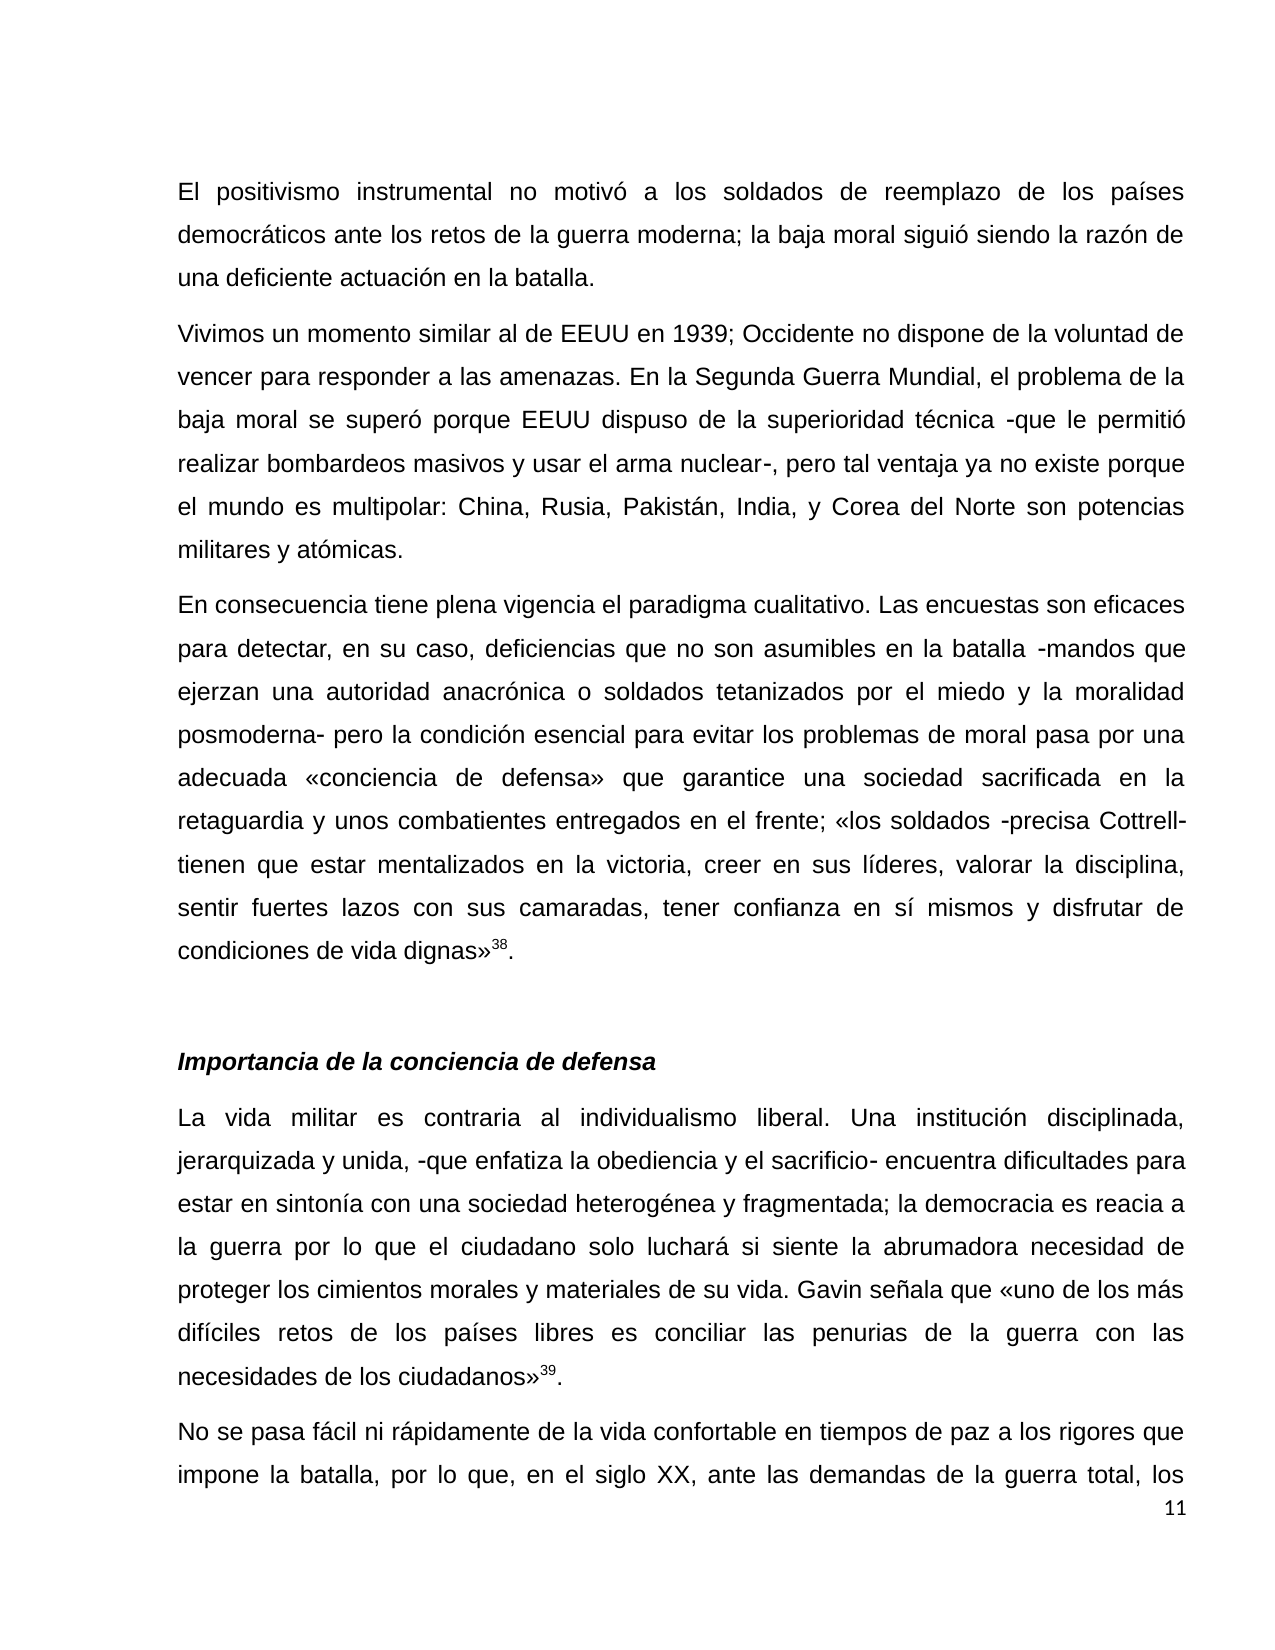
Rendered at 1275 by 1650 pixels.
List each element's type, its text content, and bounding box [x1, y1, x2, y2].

text El positivismo instrumental no motivó a los soldados de reemplazo de los países democráticos ante los retos de la guerra moderna; la baja moral siguió siendo la razón de una deficiente actuación en la batalla. [177, 177, 1186, 292]
text Vivimos un momento similar al de EEUU en 1939; Occidente no dispone de la voluntad de vencer para responder a las amenazas. En la Segunda Guerra Mundial, el problema de la baja moral se superó porque EEUU dispuso de la superioridad técnica que le permitió realizar bombardeos masivos y usar el arma nuclear, pero tal ventaja ya no existe porque el mundo es multipolar: China, Rusia, Pakistán, India, y Corea del Norte son potencias militares y atómicas. [177, 319, 1186, 564]
text En consecuencia tiene plena vigencia el paradigma cualitativo. Las encuestas son eficaces para detectar, en su caso, deficiencias que no son asumibles en la batalla mandos que ejerzan una autoridad anacrónica o soldados tetanizados por el miedo y la moralidad posmoderna pero la condición esencial para evitar los problemas de moral pasa por una adecuada «conciencia de defensa» que garantice una sociedad sacrificada en la retaguardia y unos combatientes entregados en el frente; «los soldados precisa Cottrell tienen que estar mentalizados en la victoria, creer en sus líderes, valorar la disciplina, sentir fuertes lazos con sus camaradas, tener confianza en sí mismos y disfrutar de condiciones de vida dignas». [177, 591, 1186, 964]
text Importancia de la conciencia de defensa [177, 1047, 1186, 1076]
text La vida militar es contraria al individualismo liberal. Una institución disciplinada, jerarquizada y unida, que enfatiza la obediencia y el sacrificio encuentra dificultades para estar en sintonía con una sociedad heterogénea y fragmentada; la democracia es reacia a la guerra por lo que el ciudadano solo luchará si siente la abrumadora necesidad de proteger los cimientos morales y materiales de su vida. Gavin señala que «uno de los más difíciles retos de los países libres es conciliar las penurias de la guerra con las necesidades de los ciudadanos». [177, 1103, 1186, 1390]
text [177, 1417, 1186, 1489]
